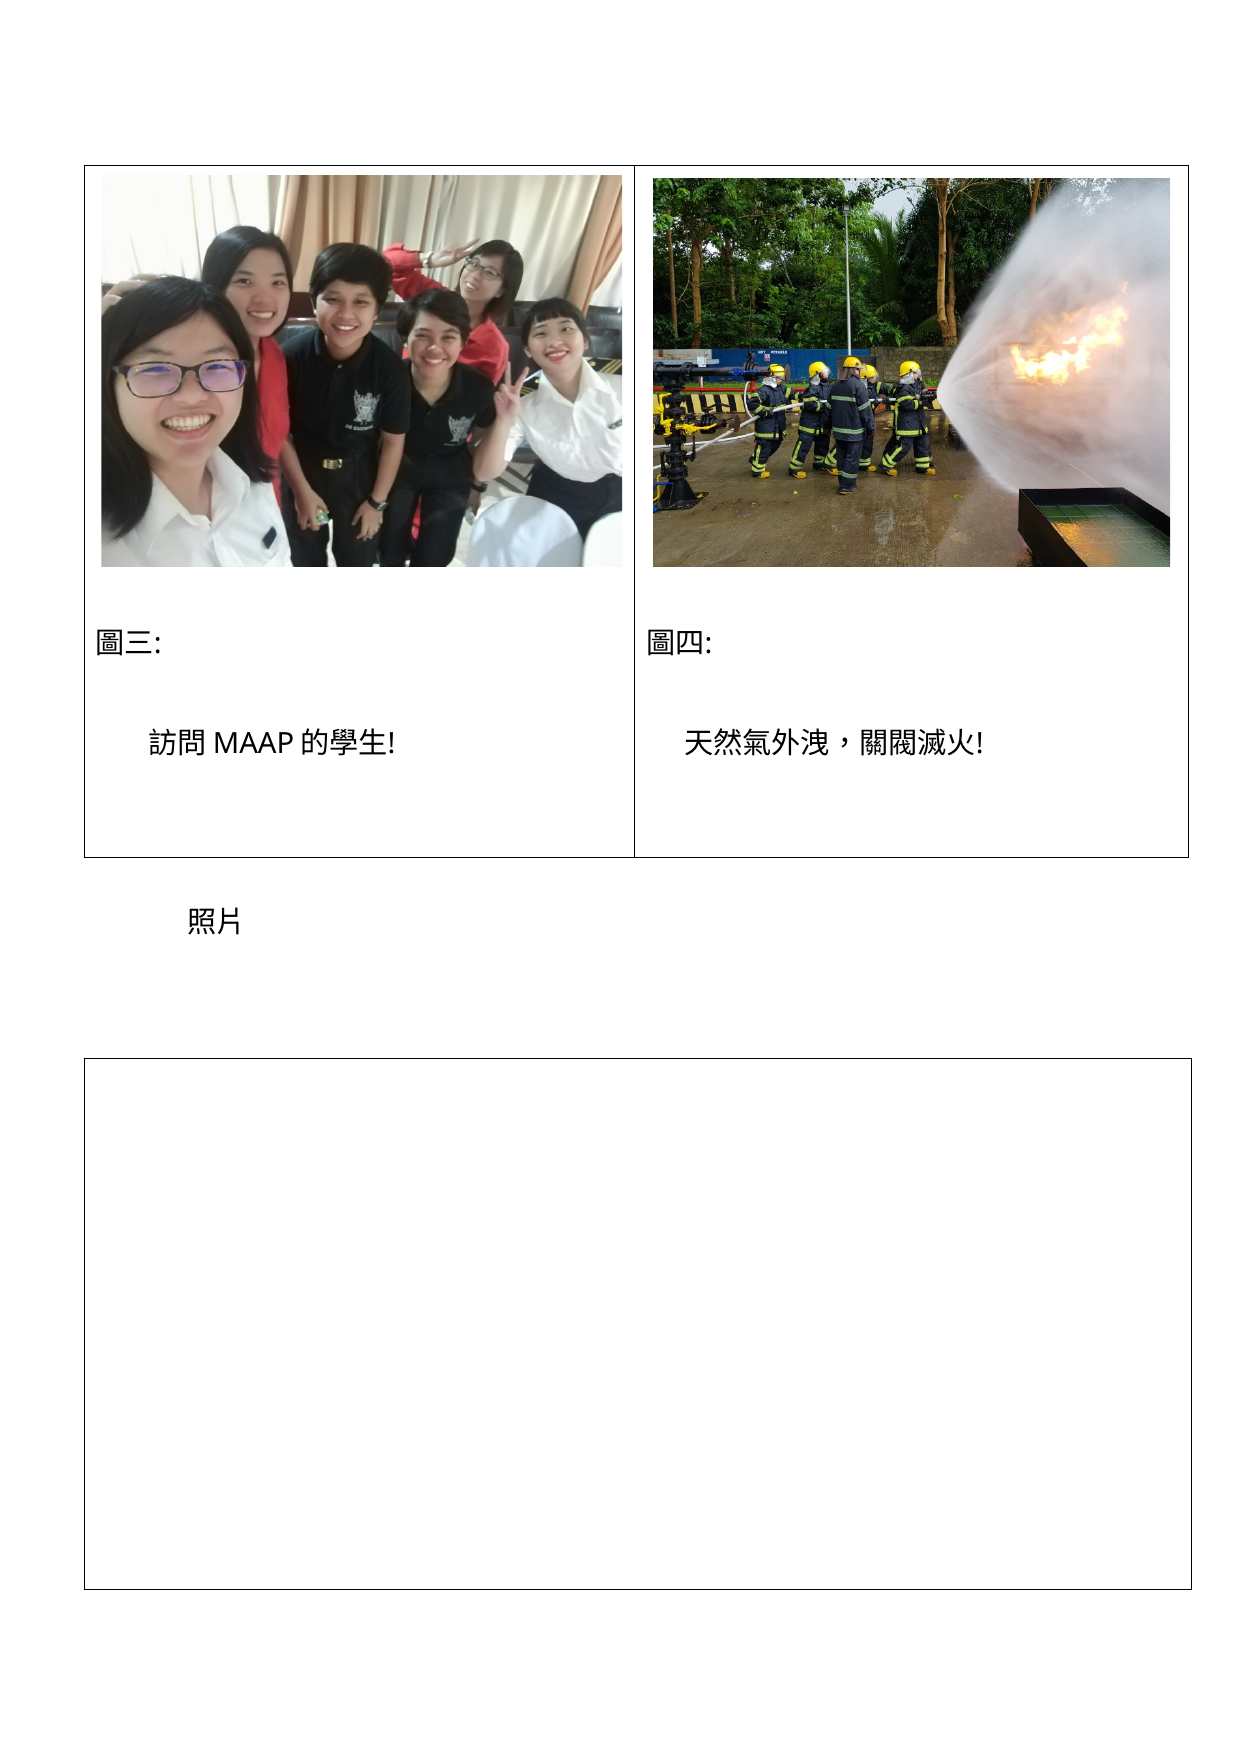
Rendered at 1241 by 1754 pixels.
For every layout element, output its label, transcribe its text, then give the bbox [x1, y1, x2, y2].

table_cell 圖三: 訪問MAAP的學生! [85, 166, 634, 857]
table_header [85, 1059, 1191, 1588]
picture [101, 175, 623, 567]
text 照片 [187, 883, 1053, 958]
picture [653, 178, 1171, 567]
table_cell 圖四: 天然氣外洩，關閥滅火! [635, 166, 1188, 857]
